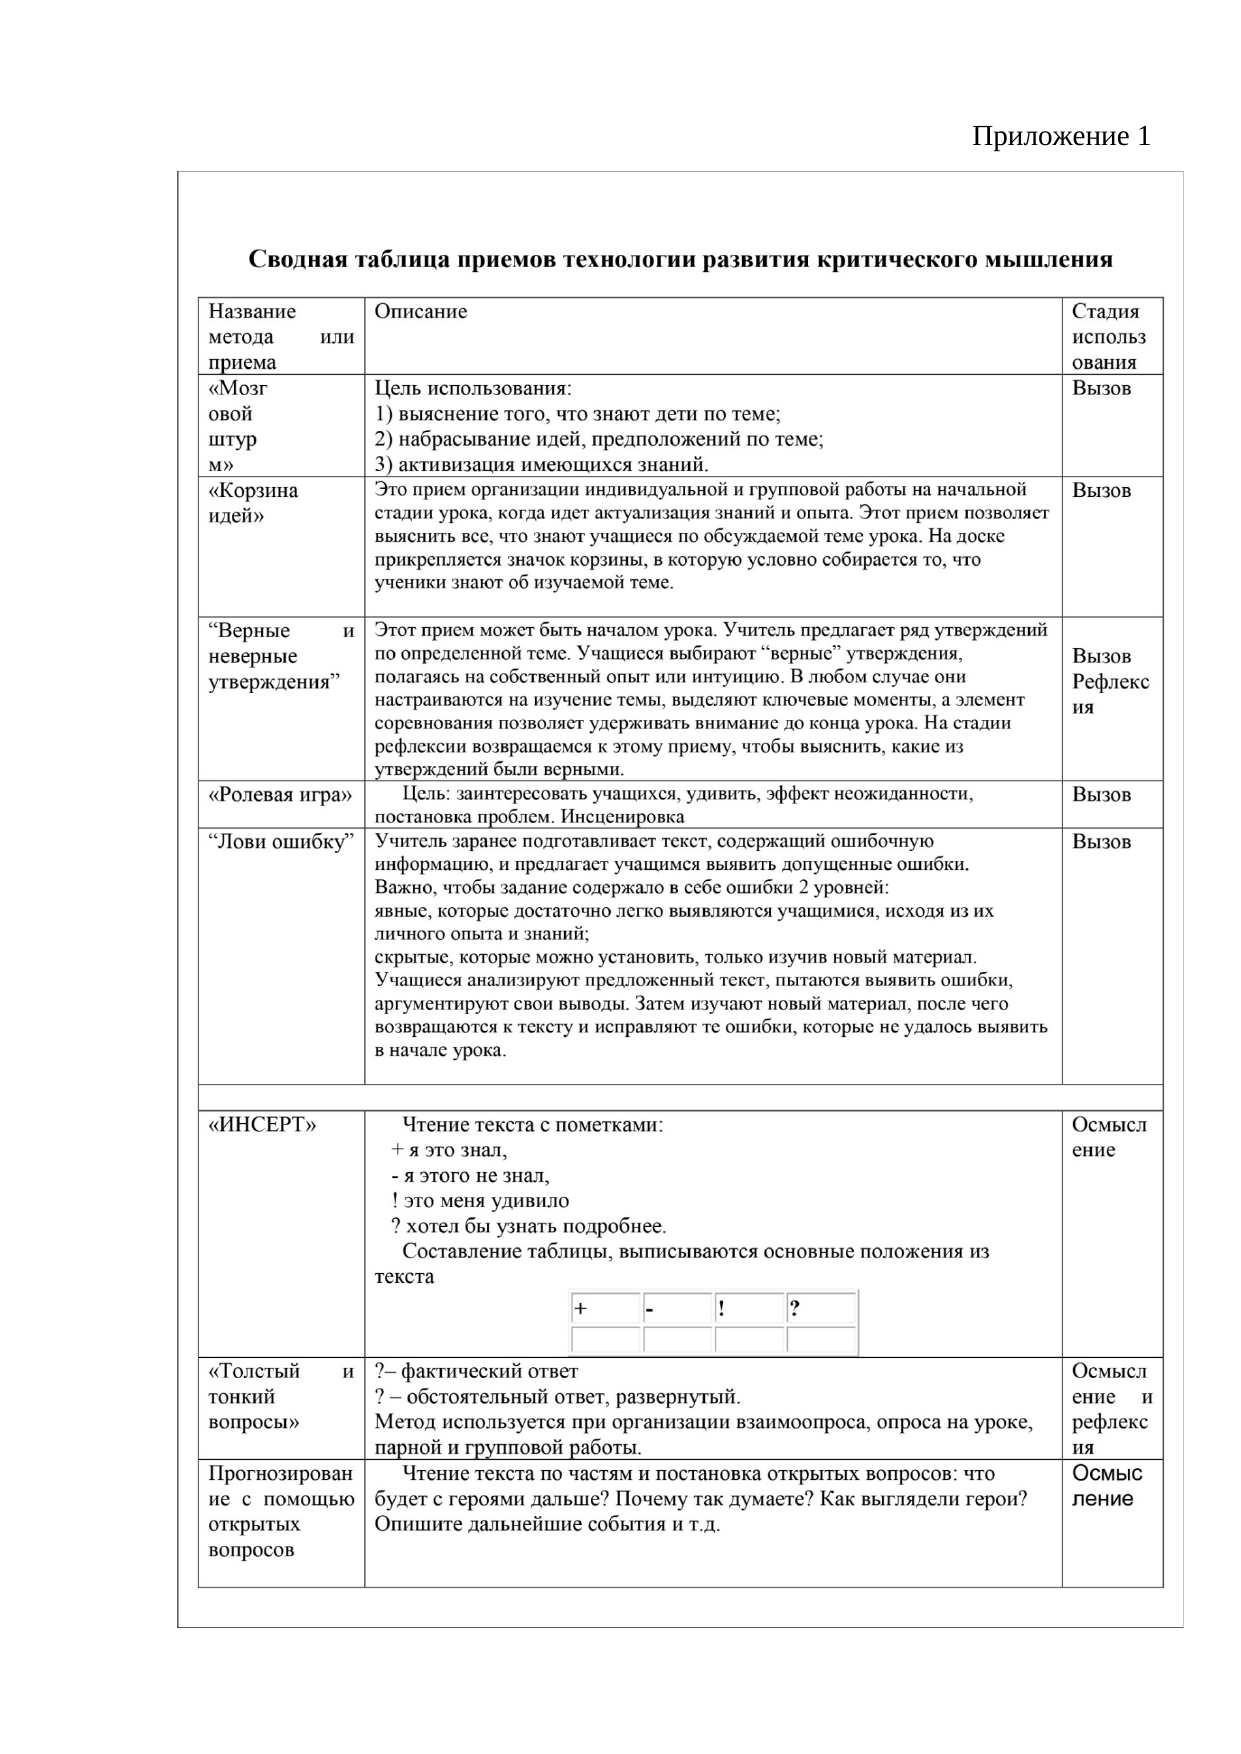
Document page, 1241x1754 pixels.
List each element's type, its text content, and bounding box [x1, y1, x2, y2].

text Приложение 1 [177, 118, 1152, 152]
picture [177, 171, 1184, 1628]
